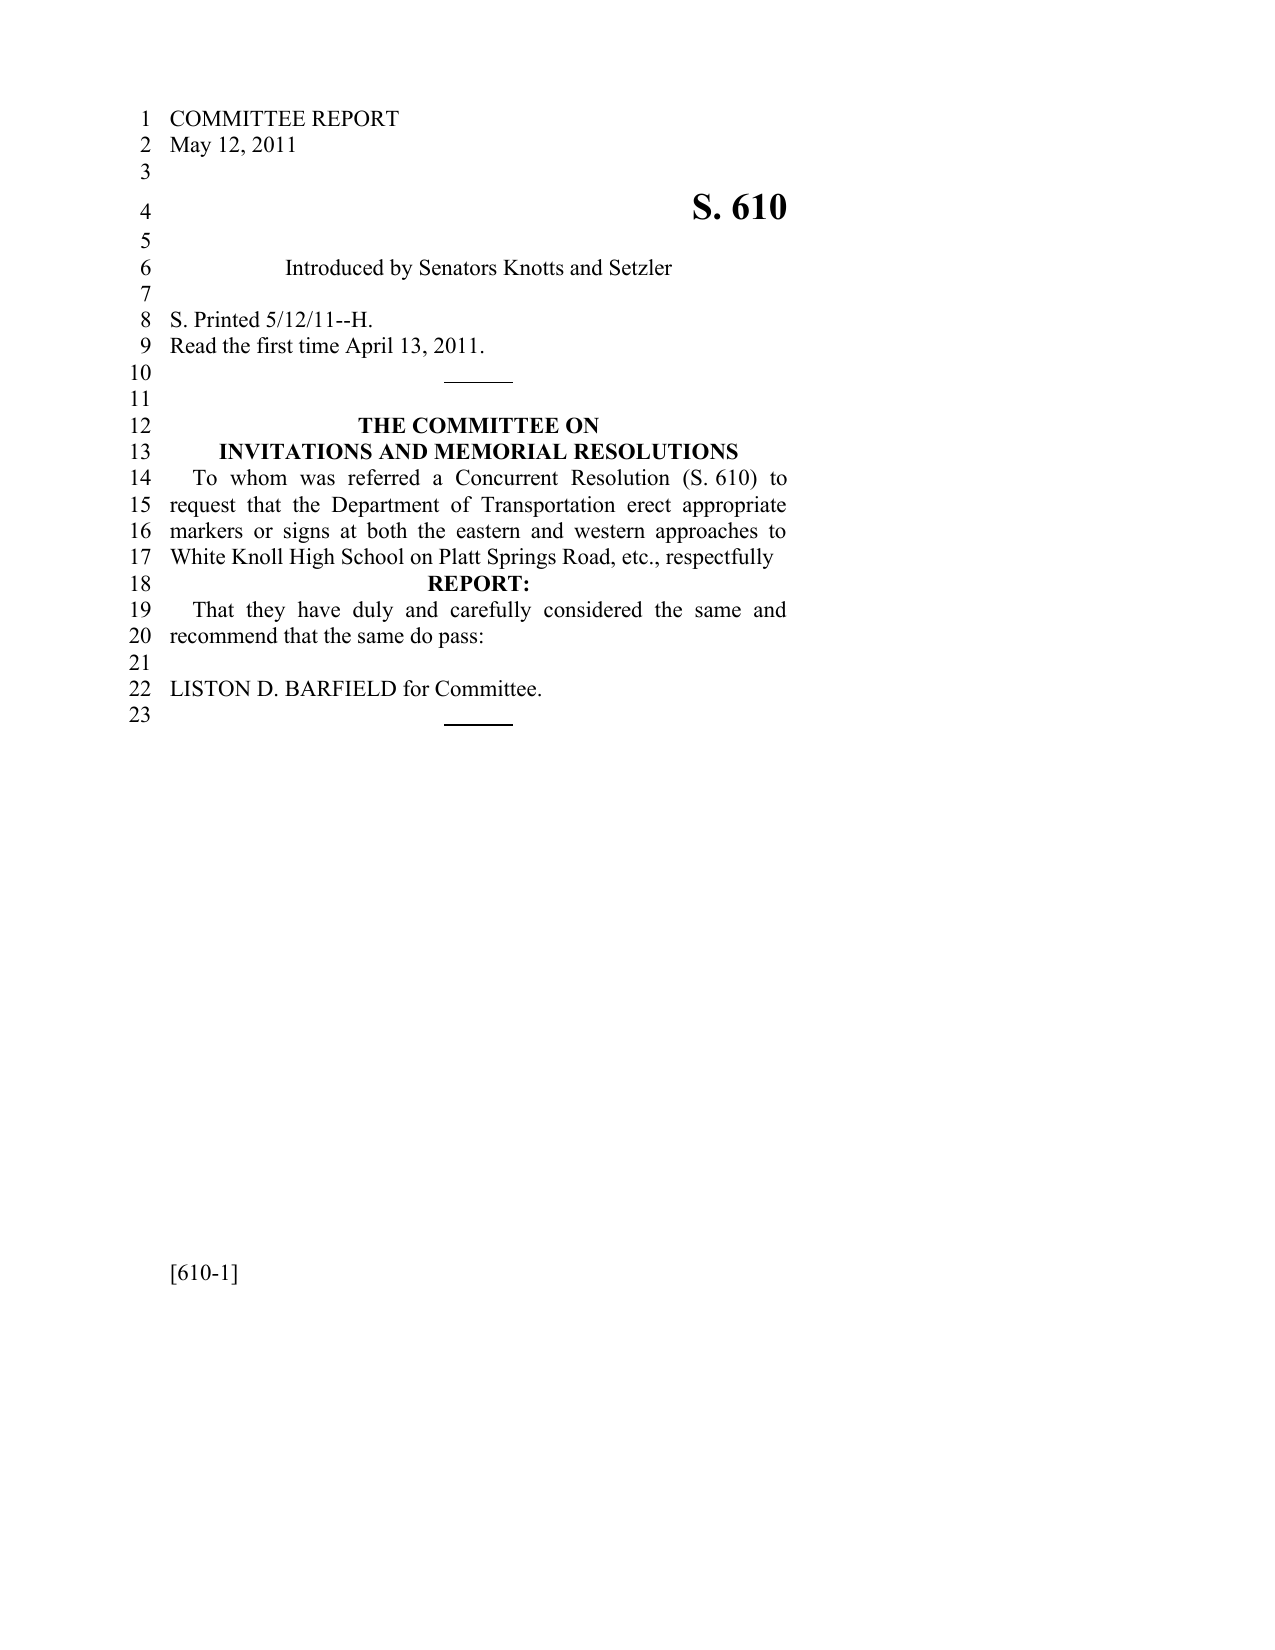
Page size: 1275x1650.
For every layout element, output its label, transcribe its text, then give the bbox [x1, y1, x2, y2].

text To whom was referred a Concurrent Resolution (S. 610) to request that the Department of Transportation erect appropriate markers or signs at both the eastern and western approaches to White Knoll High School on Platt Springs Road, etc., respectfully [169, 464, 787, 570]
text INVITATIONS AND MEMORIAL RESOLUTIONS [169, 438, 787, 464]
text THE COMMITTEE ON [169, 412, 787, 438]
text REPORT: [169, 570, 787, 596]
text S. Printed 5/12/11--H. [169, 306, 787, 333]
text May 12, 2011 [169, 131, 787, 158]
text S. 610 [169, 184, 787, 227]
text Read the first time April 13, 2011. [169, 333, 787, 359]
text Introduced by Senators Knotts and Setzler [169, 253, 787, 280]
text That they have duly and carefully considered the same and recommend that the same do pass: [169, 596, 787, 649]
text COMMITTEE REPORT [169, 105, 787, 131]
text LISTON D. BARFIELD for Committee. [169, 675, 787, 702]
